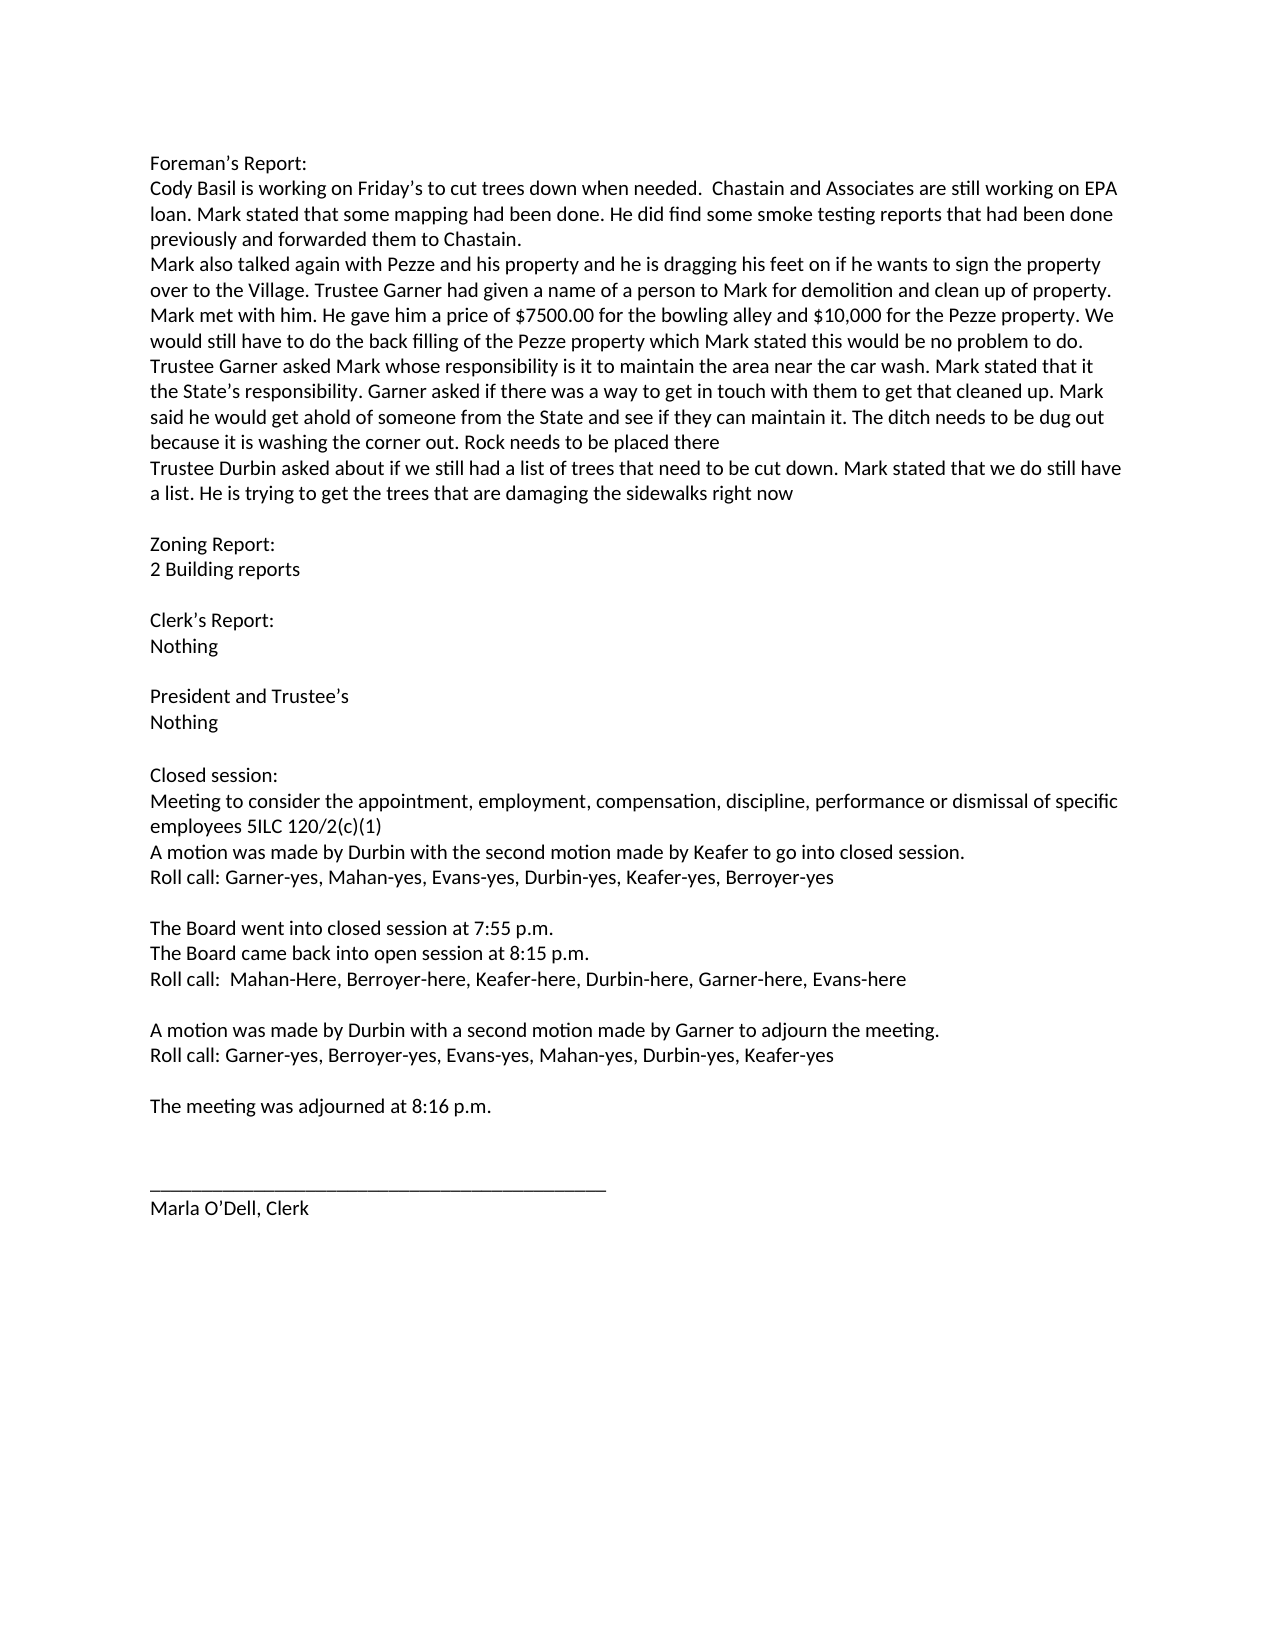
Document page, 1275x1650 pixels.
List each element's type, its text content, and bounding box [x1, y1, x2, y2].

text Clerk’s Report: [150, 607, 1125, 633]
text The meeting was adjourned at 8:16 p.m. [150, 1093, 1125, 1118]
text Roll call: Garner-yes, Mahan-yes, Evans-yes, Durbin-yes, Keafer-yes, Berroyer-yes [150, 864, 1125, 890]
text Zoning Report: [150, 531, 1125, 557]
text Trustee Durbin asked about if we still had a list of trees that need to be cut down. Mark stated that we do still have a list. He is trying to get the trees that are damaging the sidewalks right now [150, 455, 1125, 506]
text President and Trustee’s [150, 684, 1125, 709]
text A motion was made by Durbin with a second motion made by Garner to adjourn the meeting. [150, 1017, 1125, 1042]
text The Board came back into open session at 8:15 p.m. [150, 941, 1125, 966]
text Roll call: Garner-yes, Berroyer-yes, Evans-yes, Mahan-yes, Durbin-yes, Keafer-yes [150, 1042, 1125, 1068]
text Roll call: Mahan-Here, Berroyer-here, Keafer-here, Durbin-here, Garner-here, Evans-here [150, 966, 1125, 991]
text A motion was made by Durbin with the second motion made by Keafer to go into closed session. [150, 839, 1125, 864]
text Nothing [150, 709, 1125, 734]
text Foreman’s Report: [150, 150, 1125, 175]
text Marla O’Dell, Clerk [150, 1195, 1125, 1220]
text Closed session: [150, 763, 1125, 788]
text Mark also talked again with Pezze and his property and he is dragging his feet on if he wants to sign the property over to the Village. Trustee Garner had given a name of a person to Mark for demolition and clean up of property. Mark met with him. He gave him a price of $7500.00 for the bowling alley and $10,000 for the Pezze property. We would still have to do the back filling of the Pezze property which Mark stated this would be no problem to do. [150, 252, 1125, 353]
text Cody Basil is working on Friday’s to cut trees down when needed. Chastain and Associates are still working on EPA loan. Mark stated that some mapping had been done. He did find some smoke testing reports that had been done previously and forwarded them to Chastain. [150, 175, 1125, 252]
text Trustee Garner asked Mark whose responsibility is it to maintain the area near the car wash. Mark stated that it the State’s responsibility. Garner asked if there was a way to get in touch with them to get that cleaned up. Mark said he would get ahold of someone from the State and see if they can maintain it. The ditch needs to be dug out because it is washing the corner out. Rock needs to be placed there [150, 353, 1125, 455]
text Nothing [150, 633, 1125, 658]
text ____________________________________________ [150, 1169, 1125, 1195]
text The Board went into closed session at 7:55 p.m. [150, 915, 1125, 941]
text Meeting to consider the appointment, employment, compensation, discipline, performance or dismissal of specific employees 5ILC 120/2(c)(1) [150, 788, 1125, 839]
text 2 Building reports [150, 557, 1125, 582]
